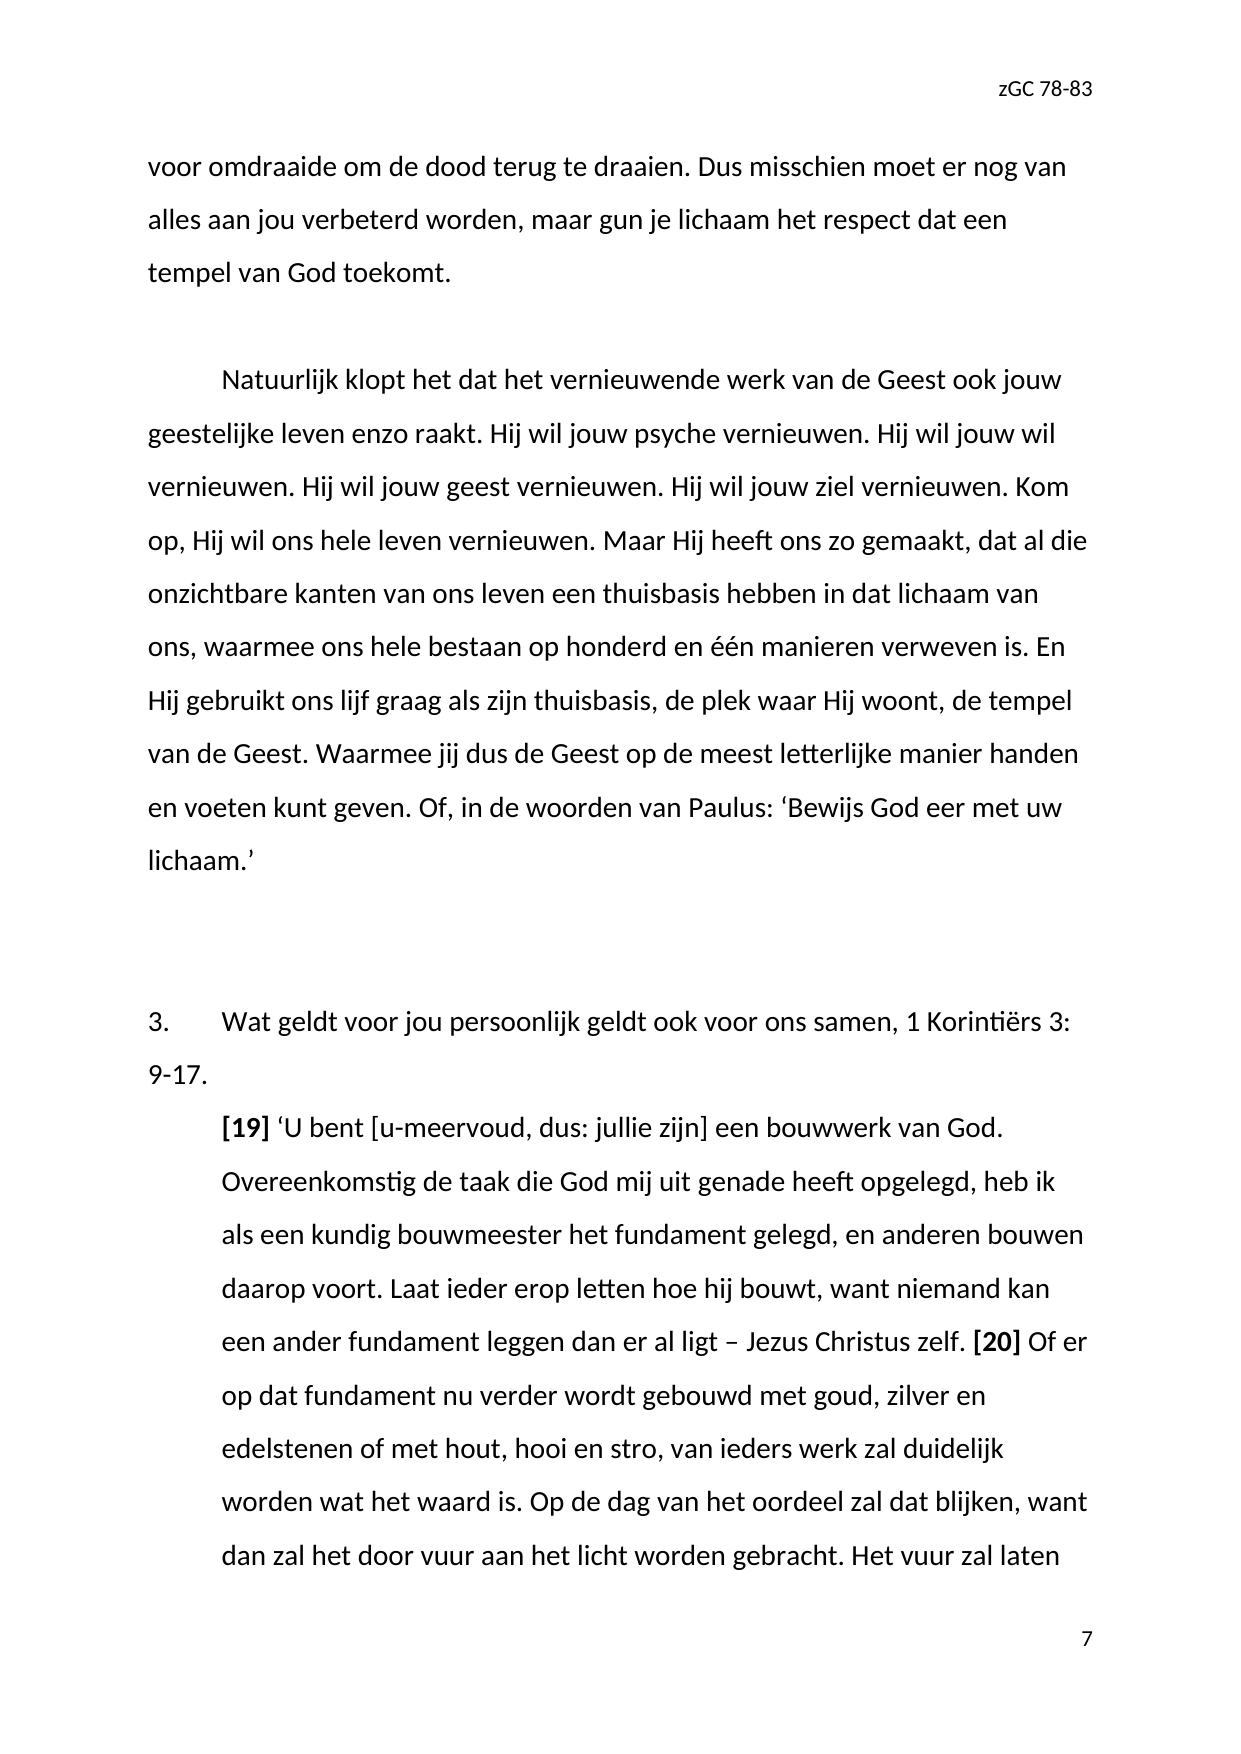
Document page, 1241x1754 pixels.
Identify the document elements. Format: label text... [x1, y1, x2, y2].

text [148, 148, 1093, 290]
text Natuurlijk klopt het dat het vernieuwende werk van de Geest ook jouw geestelijke leven enzo raakt. Hij wil jouw psyche vernieuwen. Hij wil jouw wil vernieuwen. Hij wil jouw geest vernieuwen. Hij wil jouw ziel vernieuwen. Kom op, Hij wil ons hele leven vernieuwen. Maar Hij heeft ons zo gemaakt, dat al die onzichtbare kanten van ons leven een thuisbasis hebben in dat lichaam van ons, waarmee ons hele bestaan op honderd en één manieren verweven is. En Hij gebruikt ons lijf graag als zijn thuisbasis, de plek waar Hij woont, de tempel van de Geest. Waarmee jij dus de Geest op de meest letterlijke manier handen en voeten kunt geven. Of, in de woorden van Paulus: ‘Bewijs God eer met uw lichaam.’ [148, 361, 1093, 878]
text 3. Wat geldt voor jou persoonlijk geldt ook voor ons samen, 1 Korintiërs 3: 9-17. [148, 1003, 1093, 1092]
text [221, 1109, 1093, 1573]
